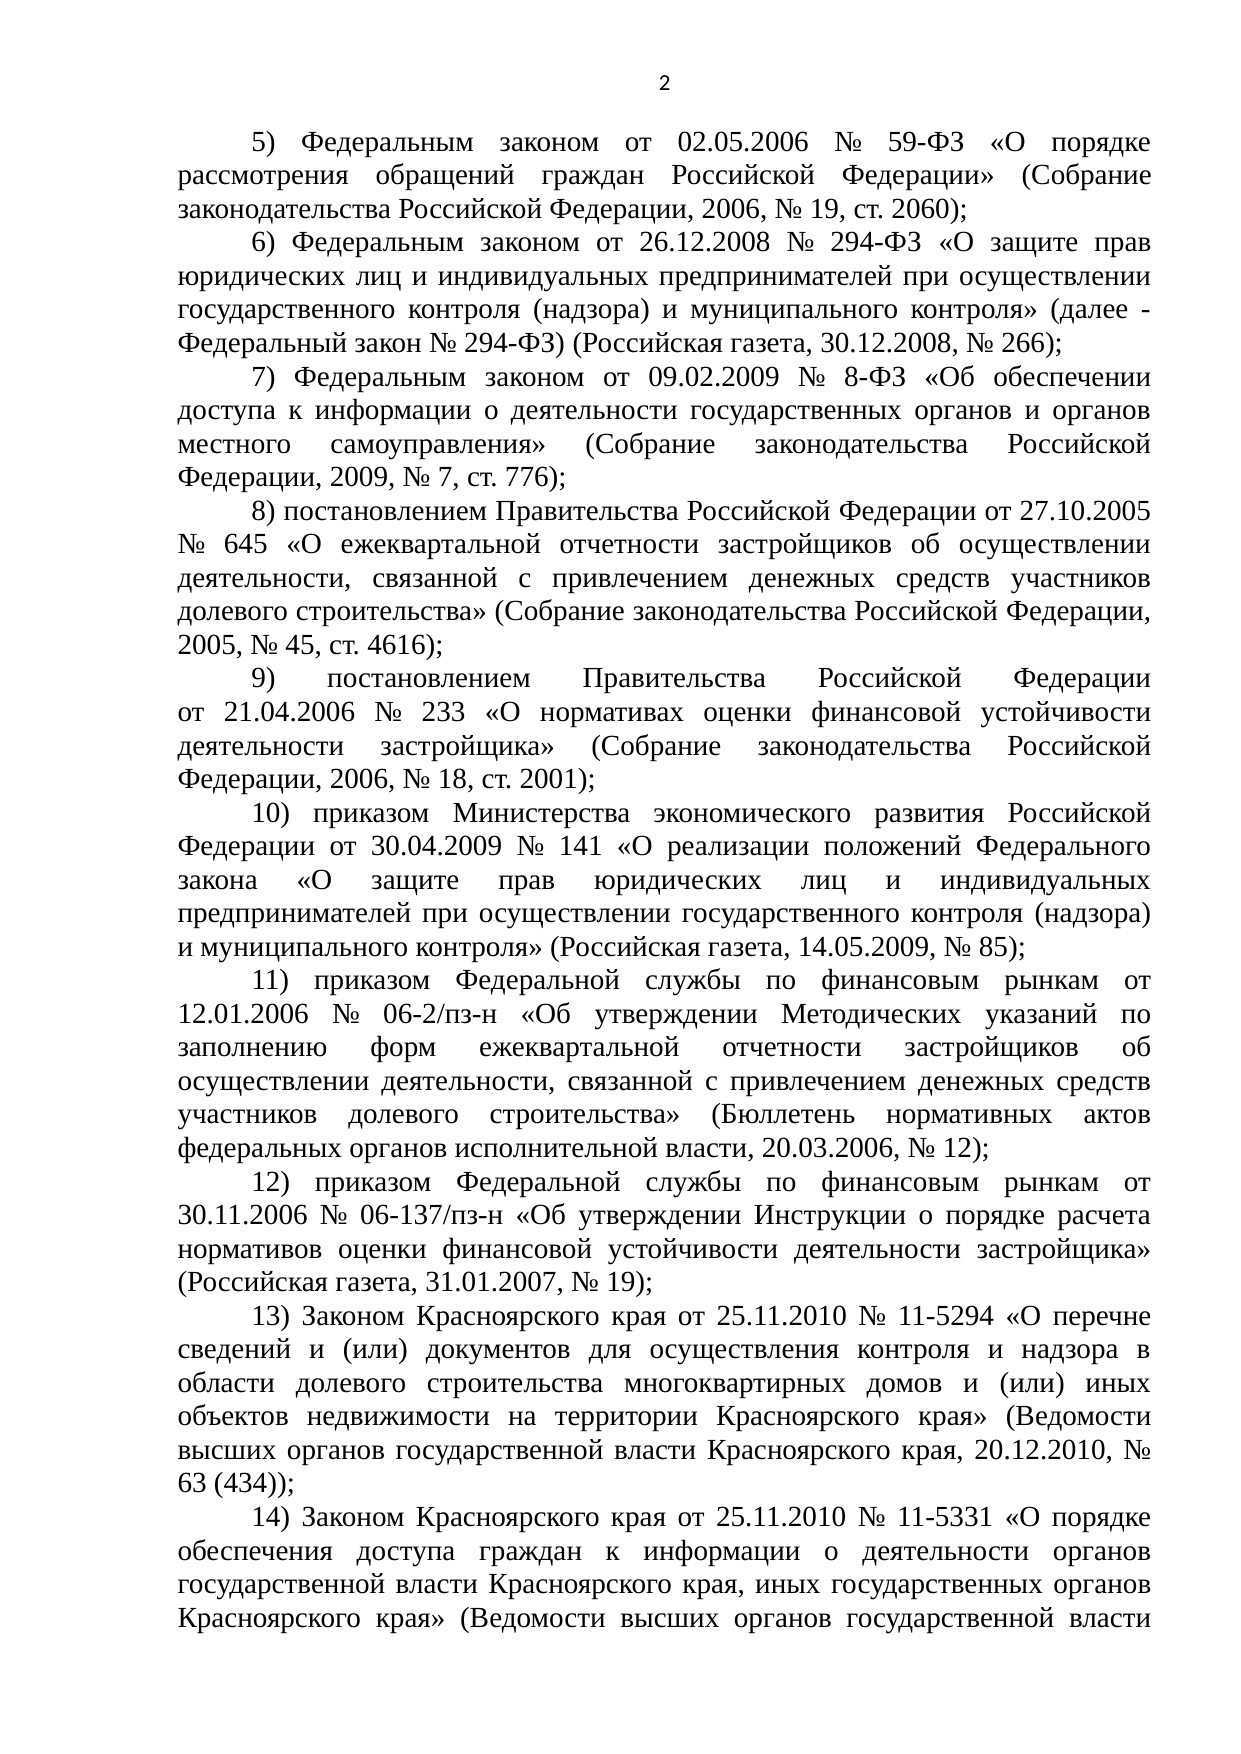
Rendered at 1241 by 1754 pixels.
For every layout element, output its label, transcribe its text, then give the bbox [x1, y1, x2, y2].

text 7) Федеральным законом от 09.02.2009 № 8-ФЗ «Об обеспечении доступа к информации о деятельности государственных органов и органов местного самоуправления» (Собрание законодательства Российской Федерации, 2009, № 7, ст. 776); [177, 359, 1152, 493]
text 9) постановлением Правительства Российской Федерации от 21.04.2006 № 233 «О нормативах оценки финансовой устойчивости деятельности застройщика» (Собрание законодательства Российской Федерации, 2006, № 18, ст. 2001); [177, 661, 1152, 795]
text 6) Федеральным законом от 26.12.2008 № 294-ФЗ «О защите прав юридических лиц и индивидуальных предпринимателей при осуществлении государственного контроля (надзора) и муниципального контроля» (далее - Федеральный закон № 294-ФЗ) (Российская газета, 30.12.2008, № 266); [177, 224, 1152, 359]
text 12) приказом Федеральной службы по финансовым рынкам от 30.11.2006 № 06-137/пз-н «Об утверждении Инструкции о порядке расчета нормативов оценки финансовой устойчивости деятельности застройщика» (Российская газета, 31.01.2007, № 19); [177, 1164, 1152, 1298]
text 13) Законом Красноярского края от 25.11.2010 № 11-5294 «О перечне сведений и (или) документов для осуществления контроля и надзора в области долевого строительства многоквартирных домов и (или) иных объектов недвижимости на территории Красноярского края» (Ведомости высших органов государственной власти Красноярского края, 20.12.2010, № 63 (434)); [177, 1298, 1152, 1499]
text 11) приказом Федеральной службы по финансовым рынкам от 12.01.2006 № 06-2/пз-н «Об утверждении Методических указаний по заполнению форм ежеквартальной отчетности застройщиков об осуществлении деятельности, связанной с привлечением денежных средств участников долевого строительства» (Бюллетень нормативных актов федеральных органов исполнительной власти, 20.03.2006, № 12); [177, 962, 1152, 1164]
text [177, 1499, 1152, 1633]
text 10) приказом Министерства экономического развития Российской Федерации от 30.04.2009 № 141 «О реализации положений Федерального закона «О защите прав юридических лиц и индивидуальных предпринимателей при осуществлении государственного контроля (надзора) и муниципального контроля» (Российская газета, 14.05.2009, № 85); [177, 795, 1152, 962]
text 8) постановлением Правительства Российской Федерации от 27.10.2005 № 645 «О ежеквартальной отчетности застройщиков об осуществлении деятельности, связанной с привлечением денежных средств участников долевого строительства» (Собрание законодательства Российской Федерации, 2005, № 45, ст. 4616); [177, 493, 1152, 661]
text 5) Федеральным законом от 02.05.2006 № 59-ФЗ «О порядке рассмотрения обращений граждан Российской Федерации» (Собрание законодательства Российской Федерации, 2006, № 19, ст. 2060); [177, 124, 1152, 224]
